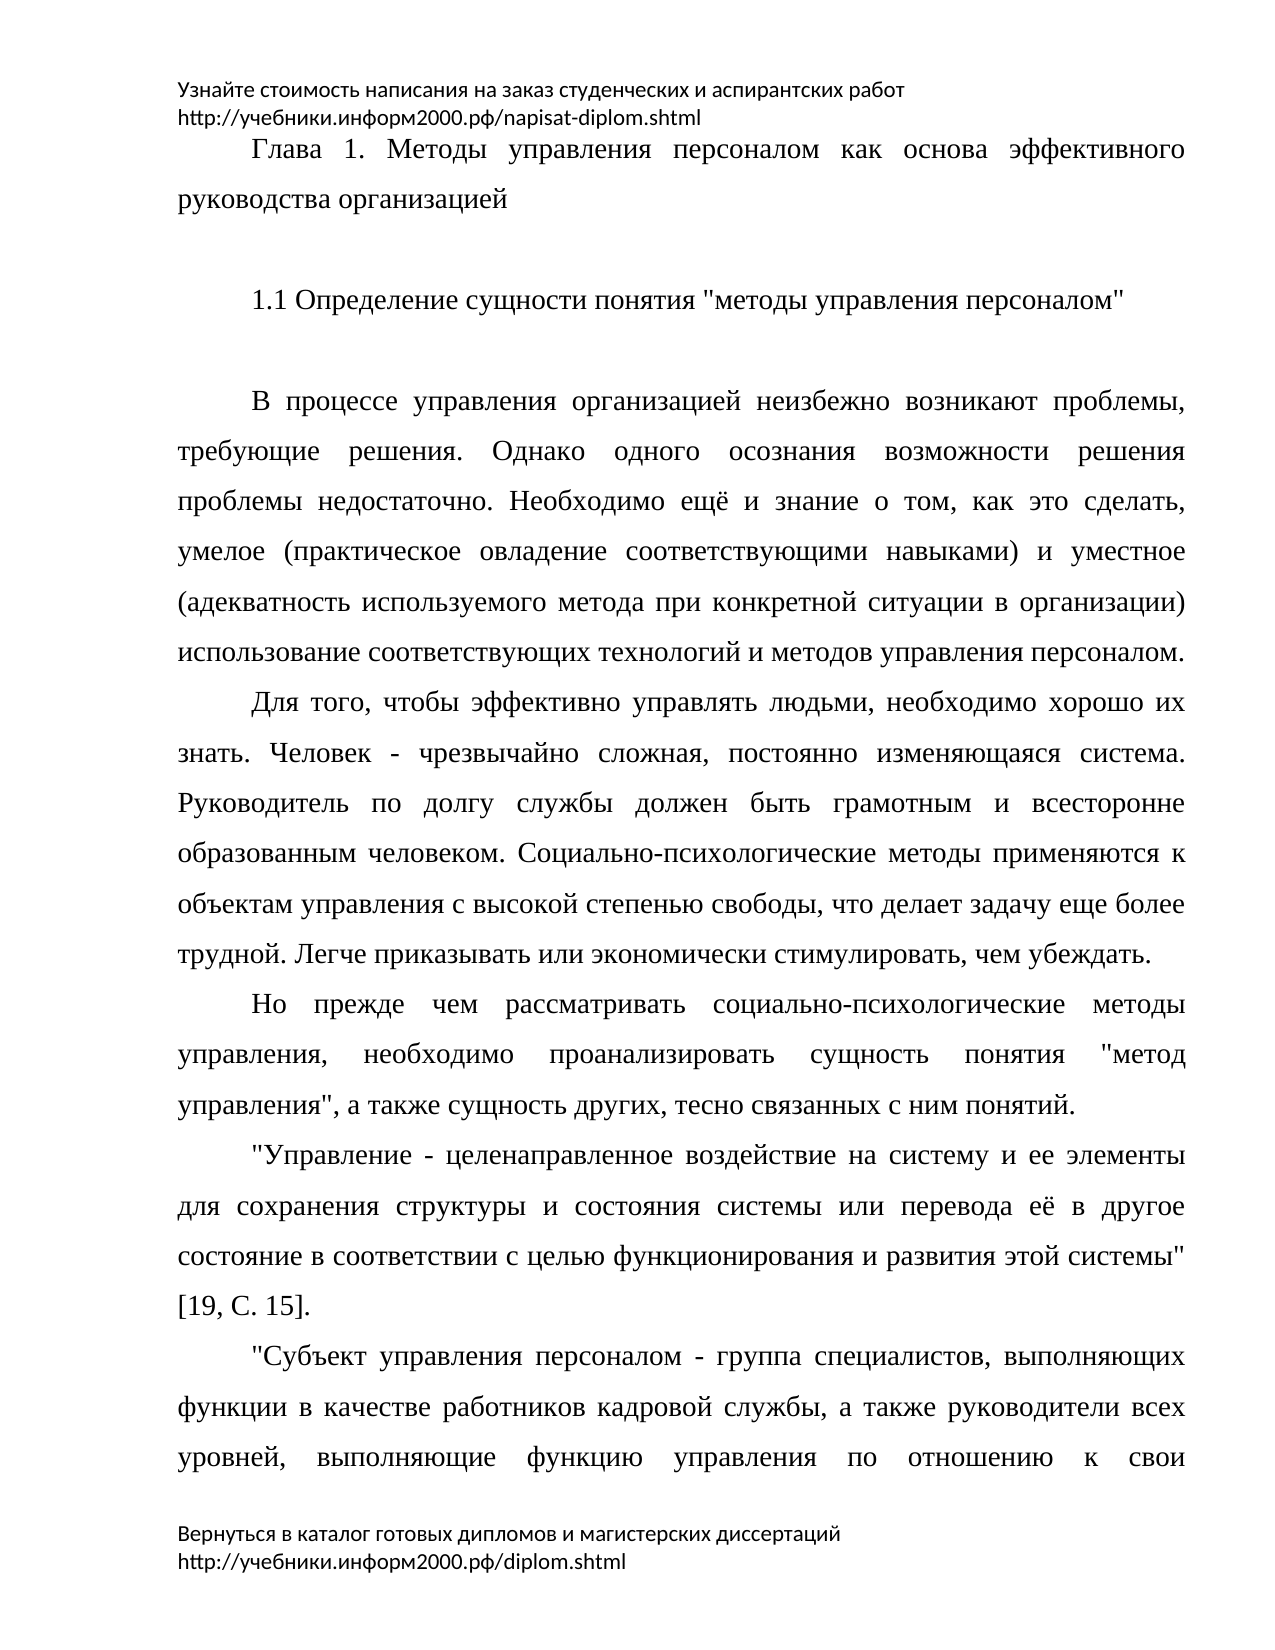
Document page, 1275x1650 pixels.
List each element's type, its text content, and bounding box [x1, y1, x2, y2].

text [177, 1338, 1186, 1473]
text "Управление - целенаправленное воздействие на систему и ее элементы для сохранения структуры и состояния системы или перевода её в другое состояние в соответствии с целью функционирования и развития этой системы" [19, С. 15]. [177, 1137, 1186, 1322]
text Но прежде чем рассматривать социально-психологические методы управления, необходимо проанализировать сущность понятия "метод управления", а также сущность других, тесно связанных с ним понятий. [177, 986, 1186, 1121]
text Для того, чтобы эффективно управлять людьми, необходимо хорошо их знать. Человек - чрезвычайно сложная, постоянно изменяющаяся система. Руководитель по долгу службы должен быть грамотным и всесторонне образованным человеком. Социально-психологические методы применяются к объектам управления с высокой степенью свободы, что делает задачу еще более трудной. Легче приказывать или экономически стимулировать, чем убеждать. [177, 684, 1186, 969]
text В процессе управления организацией неизбежно возникают проблемы, требующие решения. Однако одного осознания возможности решения проблемы недостаточно. Необходимо ещё и знание о том, как это сделать, умелое (практическое овладение соответствующими навыками) и уместное (адекватность используемого метода при конкретной ситуации в организации) использование соответствующих технологий и методов управления персоналом. [177, 383, 1186, 668]
text Глава 1. Методы управления персоналом как основа эффективного руководства организацией [177, 131, 1186, 215]
text 1.1 Определение сущности понятия "методы управления персоналом" [251, 282, 1186, 316]
